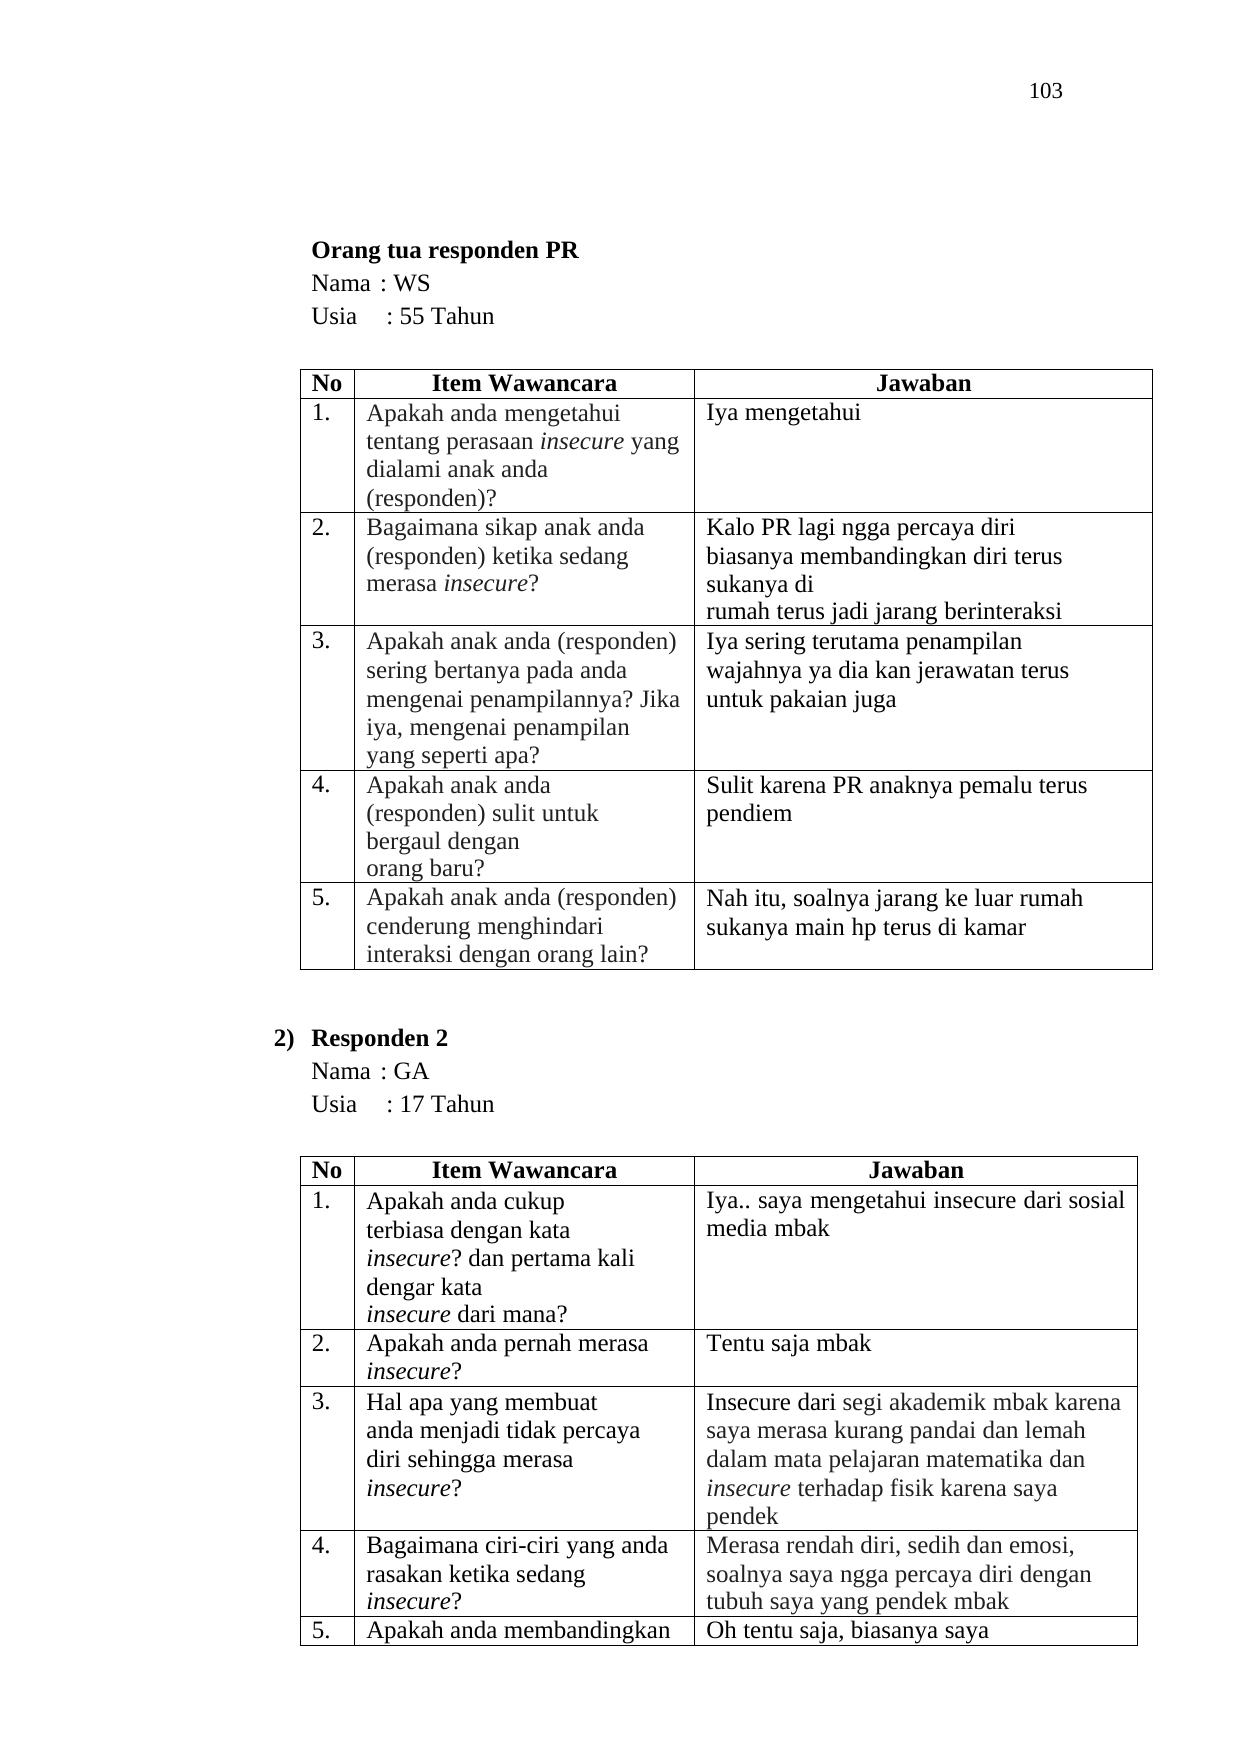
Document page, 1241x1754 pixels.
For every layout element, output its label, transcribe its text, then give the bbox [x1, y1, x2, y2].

table_cell Tentu saja mbak [695, 1330, 1137, 1386]
table_header No [301, 370, 354, 397]
table_cell Insecure dari segi akademik mbak karena saya merasa kurang pandai dan lemah dalam mata pelajaran matematika dan insecure terhadap fisik karena saya pendek [695, 1387, 1137, 1530]
table_cell Apakah anak anda (responden) sering bertanya pada anda mengenai penampilannya? Jika iya, mengenai penampilan yang seperti apa? [355, 626, 694, 769]
table_header Jawaban [695, 1157, 1137, 1185]
subtitle Orang tua responden PR [311, 236, 1213, 264]
table_cell 3. [301, 626, 354, 769]
table_cell 2. [301, 513, 354, 625]
table_cell 5. [301, 1617, 354, 1645]
table_cell Kalo PR lagi ngga percaya diri biasanya membandingkan diri terus sukanya di rumah terus jadi jarang berinteraksi [695, 513, 1152, 625]
table_cell Apakah anak anda (responden) cenderung menghindari interaksi dengan orang lain? [355, 883, 694, 969]
table_header Jawaban [695, 370, 1152, 397]
table_cell Apakah anda cukup terbiasa dengan kata insecure? dan pertama kali dengar kata insecure dari mana? [355, 1186, 694, 1328]
table_header Item Wawancara [355, 1157, 694, 1185]
table_cell 1. [301, 399, 354, 512]
table_cell Nah itu, soalnya jarang ke luar rumah sukanya main hp terus di kamar [695, 883, 1152, 969]
table_cell Apakah anda mengetahui tentang perasaan insecure yang dialami anak anda (responden)? [355, 399, 694, 512]
table_cell Hal apa yang membuat anda menjadi tidak percaya diri sehingga merasa insecure? [355, 1387, 694, 1530]
text Usia : 55 Tahun [311, 301, 1213, 330]
table_cell Apakah anda pernah merasa insecure? [355, 1330, 694, 1386]
table_cell Iya.. saya mengetahui insecure dari sosial media mbak [695, 1186, 1137, 1328]
table_cell Apakah anak anda (responden) sulit untuk bergaul dengan orang baru? [355, 771, 694, 882]
table_header Item Wawancara [355, 370, 694, 397]
text Nama : WS [311, 268, 1213, 297]
table_cell Sulit karena PR anaknya pemalu terus pendiem [695, 771, 1152, 882]
table_header No [301, 1157, 354, 1185]
subtitle Responden 2 [273, 1023, 1213, 1052]
table_cell Apakah anda membandingkan [355, 1617, 694, 1645]
table_cell Bagaimana ciri-ciri yang anda rasakan ketika sedang insecure? [355, 1531, 694, 1616]
table_cell Iya mengetahui [695, 399, 1152, 512]
text Usia : 17 Tahun [311, 1089, 1213, 1118]
table_cell 5. [301, 883, 354, 969]
table_cell Bagaimana sikap anak anda (responden) ketika sedang merasa insecure? [355, 513, 694, 625]
table_cell 4. [301, 771, 354, 882]
table_cell Merasa rendah diri, sedih dan emosi, soalnya saya ngga percaya diri dengan tubuh saya yang pendek mbak [695, 1531, 1137, 1616]
table_cell 1. [301, 1186, 354, 1328]
text Nama : GA [311, 1056, 1213, 1085]
table_cell Oh tentu saja, biasanya saya [695, 1617, 1137, 1645]
table_cell 4. [301, 1531, 354, 1616]
table_cell Iya sering terutama penampilan wajahnya ya dia kan jerawatan terus untuk pakaian juga [695, 626, 1152, 769]
table_cell 2. [301, 1330, 354, 1386]
table_cell 3. [301, 1387, 354, 1530]
